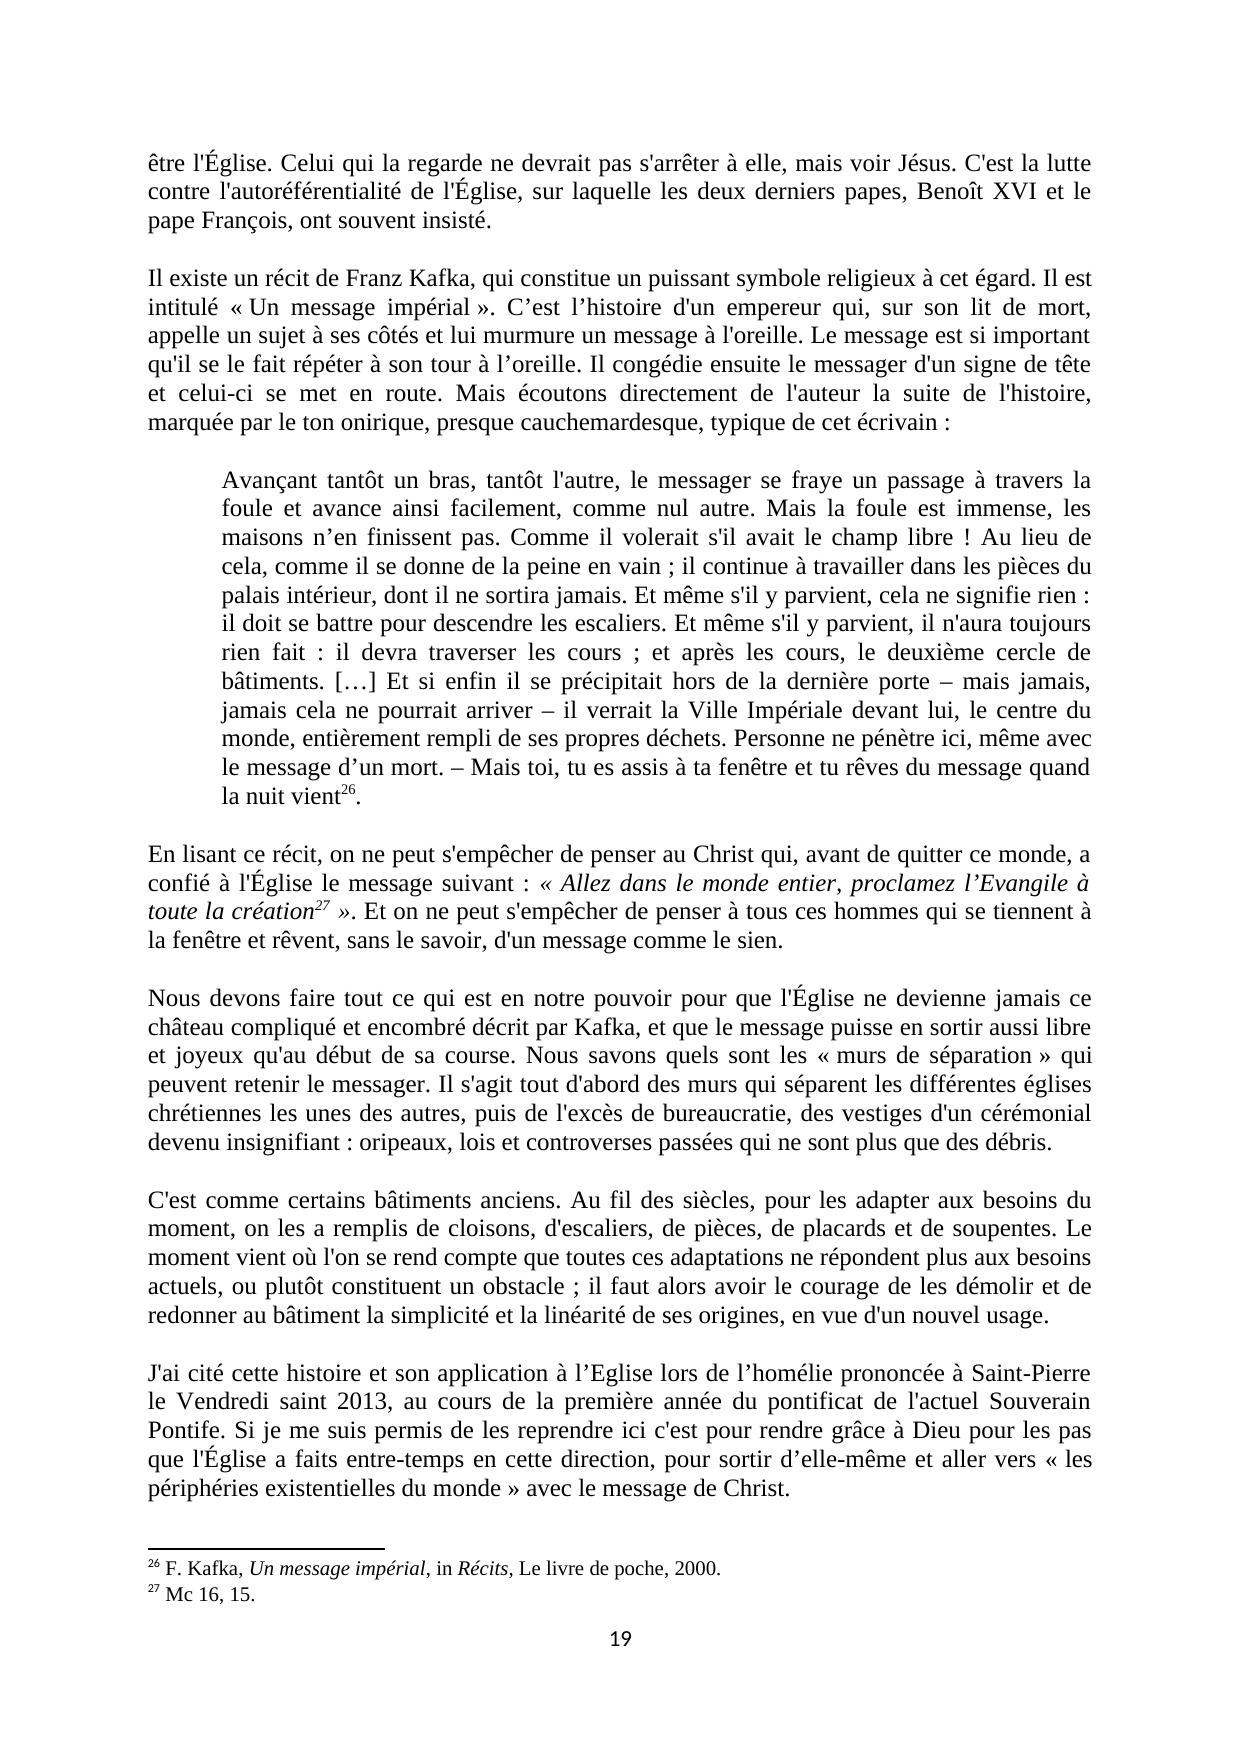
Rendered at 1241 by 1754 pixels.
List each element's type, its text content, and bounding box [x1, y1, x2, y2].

text Avançant tantôt un bras, tantôt l'autre, le messager se fraye un passage à travers la foule et avance ainsi facilement, comme nul autre. Mais la foule est immense, les maisons n’en finissent pas. Comme il volerait s'il avait le champ libre ! Au lieu de cela, comme il se donne de la peine en vain ; il continue à travailler dans les pièces du palais intérieur, dont il ne sortira jamais. Et même s'il y parvient, cela ne signifie rien : il doit se battre pour descendre les escaliers. Et même s'il y parvient, il n'aura toujours rien fait : il devra traverser les cours ; et après les cours, le deuxième cercle de bâtiments. […] Et si enfin il se précipitait hors de la dernière porte – mais jamais, jamais cela ne pourrait arriver – il verrait la Ville Impériale devant lui, le centre du monde, entièrement rempli de ses propres déchets. Personne ne pénètre ici, même avec le message d’un mort. – Mais toi, tu es assis à ta fenêtre et tu rêves du message quand la nuit vient. [221, 465, 1093, 810]
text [148, 148, 1093, 234]
text J'ai cité cette histoire et son application à l’Eglise lors de l’homélie prononcée à Saint-Pierre le Vendredi saint 2013, au cours de la première année du pontificat de l'actuel Souverain Pontife. Si je me suis permis de les reprendre ici c'est pour rendre grâce à Dieu pour les pas que l'Église a faits entre-temps en cette direction, pour sortir d’elle-même et aller vers « les périphéries existentielles du monde » avec le message de Christ. [148, 1358, 1093, 1501]
text Nous devons faire tout ce qui est en notre pouvoir pour que l'Église ne devienne jamais ce château compliqué et encombré décrit par Kafka, et que le message puisse en sortir aussi libre et joyeux qu'au début de sa course. Nous savons quels sont les « murs de séparation » qui peuvent retenir le messager. Il s'agit tout d'abord des murs qui séparent les différentes églises chrétiennes les unes des autres, puis de l'excès de bureaucratie, des vestiges d'un cérémonial devenu insignifiant : oripeaux, lois et controverses passées qui ne sont plus que des débris. [148, 983, 1093, 1156]
text Il existe un récit de Franz Kafka, qui constitue un puissant symbole religieux à cet égard. Il est intitulé « Un message impérial ». C’est l’histoire d'un empereur qui, sur son lit de mort, appelle un sujet à ses côtés et lui murmure un message à l'oreille. Le message est si important qu'il se le fait répéter à son tour à l’oreille. Il congédie ensuite le messager d'un signe de tête et celui-ci se met en route. Mais écoutons directement de l'auteur la suite de l'histoire, marquée par le ton onirique, presque cauchemardesque, typique de cet écrivain : [148, 263, 1093, 436]
text En lisant ce récit, on ne peut s'empêcher de penser au Christ qui, avant de quitter ce monde, a confié à l'Église le message suivant : « Allez dans le monde entier, proclamez l’Evangile à toute la création ». Et on ne peut s'empêcher de penser à tous ces hommes qui se tiennent à la fenêtre et rêvent, sans le savoir, d'un message comme le sien. [148, 839, 1093, 954]
text C'est comme certains bâtiments anciens. Au fil des siècles, pour les adapter aux besoins du moment, on les a remplis de cloisons, d'escaliers, de pièces, de placards et de soupentes. Le moment vient où l'on se rend compte que toutes ces adaptations ne répondent plus aux besoins actuels, ou plutôt constituent un obstacle ; il faut alors avoir le courage de les démolir et de redonner au bâtiment la simplicité et la linéarité de ses origines, en vue d'un nouvel usage. [148, 1185, 1093, 1328]
